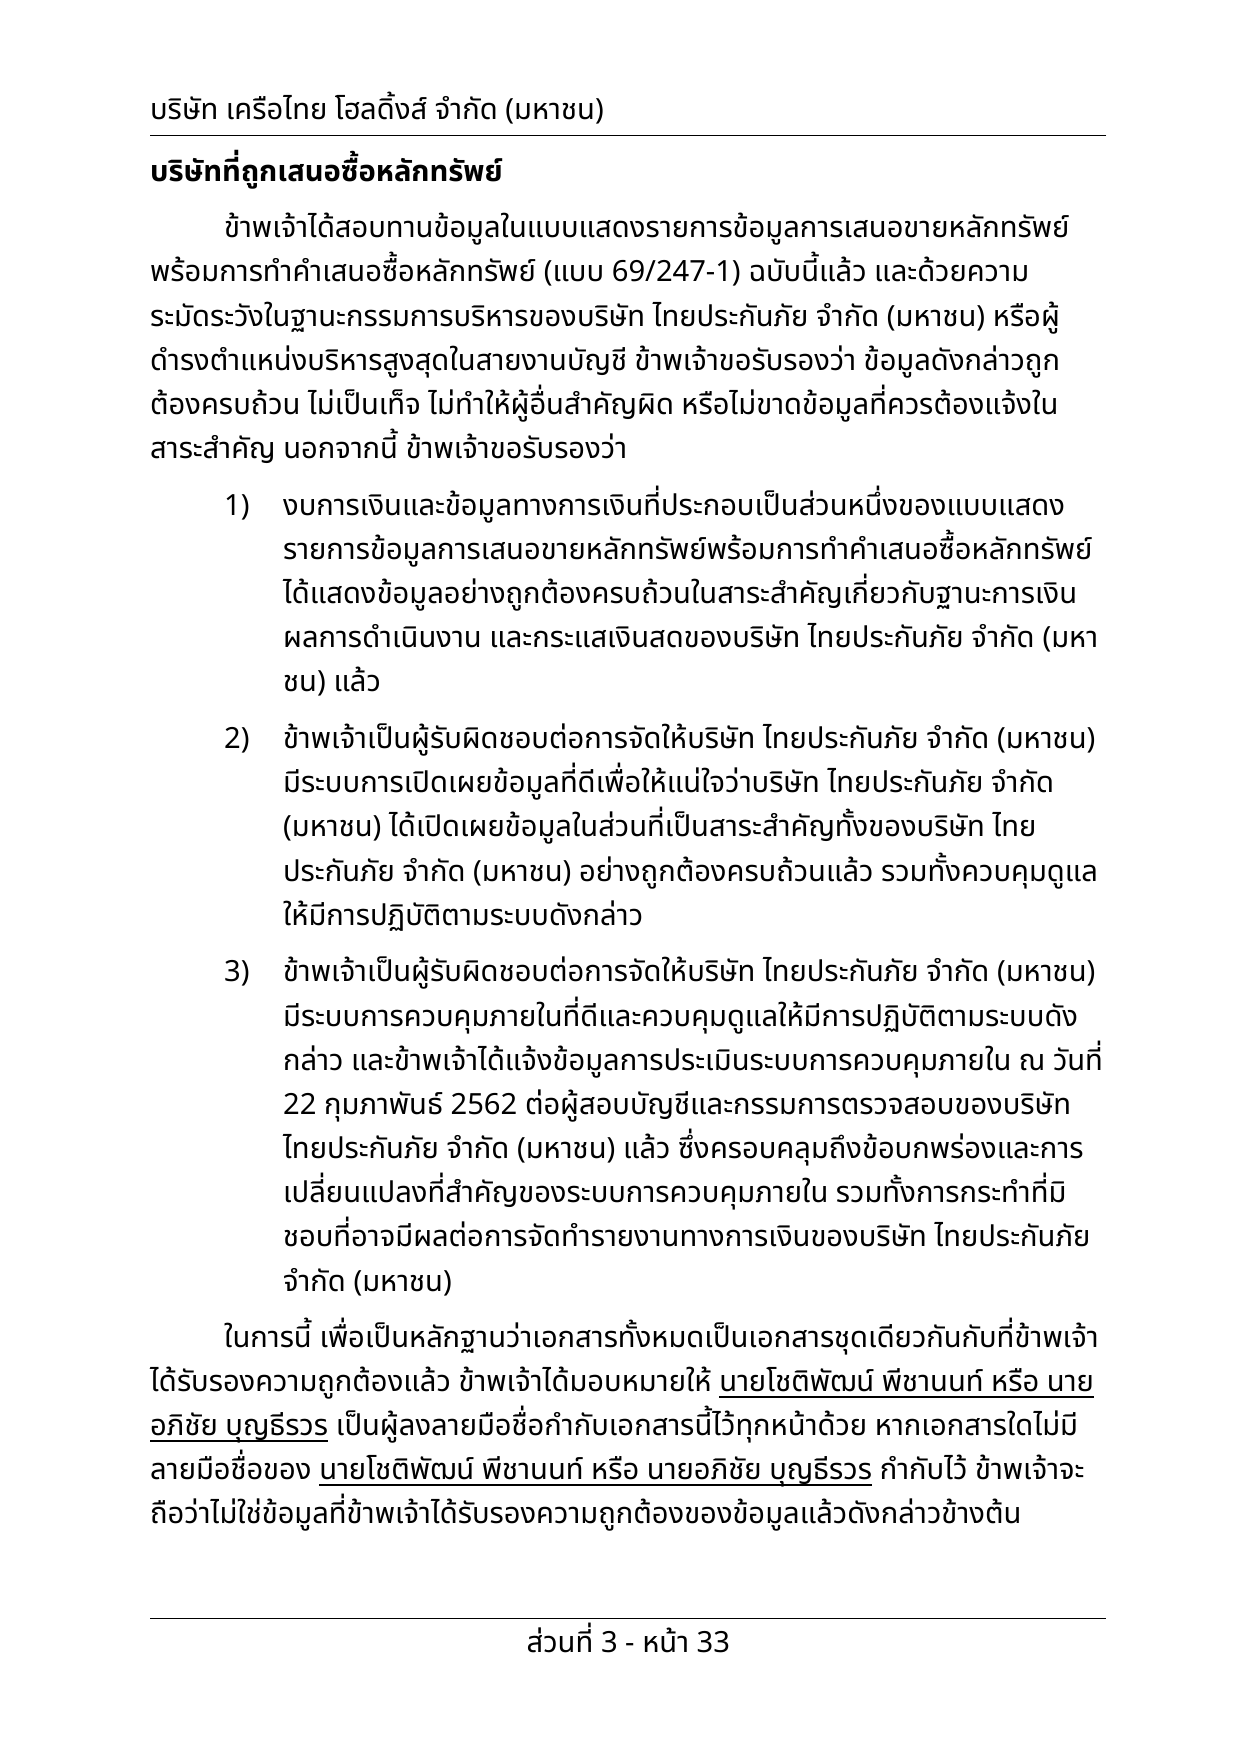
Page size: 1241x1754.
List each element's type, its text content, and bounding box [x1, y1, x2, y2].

text ข้าพเจ้าได้สอบทานข้อมูลในแบบแสดงรายการข้อมูลการเสนอขายหลักทรัพย์พร้อมการทำคำเสนอซื้อหลักทรัพย์ (แบบ 69/247-1) ฉบับนี้แล้ว และด้วยความระมัดระวังในฐานะกรรมการบริหารของบริษัท ไทยประกันภัย จำกัด (มหาชน) หรือผู้ดำรงตำแหน่งบริหารสูงสุดในสายงานบัญชี ข้าพเจ้าขอรับรองว่า ข้อมูลดังกล่าวถูกต้องครบถ้วน ไม่เป็นเท็จ ไม่ทำให้ผู้อื่นสำคัญผิด หรือไม่ขาดข้อมูลที่ควรต้องแจ้งในสาระสำคัญ นอกจากนี้ ข้าพเจ้าขอรับรองว่า [150, 207, 1106, 471]
text 1) งบการเงินและข้อมูลทางการเงินที่ประกอบเป็นส่วนหนึ่งของแบบแสดงรายการข้อมูลการเสนอขายหลักทรัพย์พร้อมการทำคำเสนอซื้อหลักทรัพย์ได้แสดงข้อมูลอย่างถูกต้องครบถ้วนในสาระสำคัญเกี่ยวกับฐานะการเงิน ผลการดำเนินงาน และกระแสเงินสดของบริษัท ไทยประกันภัย จำกัด (มหาชน) แล้ว [224, 484, 1106, 705]
text บริษัทที่ถูกเสนอซื้อหลักทรัพย์ [150, 150, 1106, 194]
text 2) ข้าพเจ้าเป็นผู้รับผิดชอบต่อการจัดให้บริษัท ไทยประกันภัย จำกัด (มหาชน) มีระบบการเปิดเผยข้อมูลที่ดีเพื่อให้แน่ใจว่าบริษัท ไทยประกันภัย จำกัด (มหาชน) ได้เปิดเผยข้อมูลในส่วนที่เป็นสาระสำคัญทั้งของบริษัท ไทยประกันภัย จำกัด (มหาชน) อย่างถูกต้องครบถ้วนแล้ว รวมทั้งควบคุมดูแลให้มีการปฏิบัติตามระบบดังกล่าว [224, 717, 1106, 938]
text 3) ข้าพเจ้าเป็นผู้รับผิดชอบต่อการจัดให้บริษัท ไทยประกันภัย จำกัด (มหาชน) มีระบบการควบคุมภายในที่ดีและควบคุมดูแลให้มีการปฏิบัติตามระบบดังกล่าว และข้าพเจ้าได้แจ้งข้อมูลการประเมินระบบการควบคุมภายใน ณ วันที่ 22 กุมภาพันธ์ 2562 ต่อผู้สอบบัญชีและกรรมการตรวจสอบของบริษัท ไทยประกันภัย จำกัด (มหาชน) แล้ว ซึ่งครอบคลุมถึงข้อบกพร่องและการเปลี่ยนแปลงที่สำคัญของระบบการควบคุมภายใน รวมทั้งการกระทำที่มิชอบที่อาจมีผลต่อการจัดทำรายงานทางการเงินของบริษัท ไทยประกันภัย จำกัด (มหาชน) [224, 951, 1106, 1304]
text ในการนี้ เพื่อเป็นหลักฐานว่าเอกสารทั้งหมดเป็นเอกสารชุดเดียวกันกับที่ข้าพเจ้าได้รับรองความถูกต้องแล้ว ข้าพเจ้าได้มอบหมายให้ นายโชติพัฒน์ พีชานนท์ หรือ นายอภิชัย บุญธีรวร เป็นผู้ลงลายมือชื่อกำกับเอกสารนี้ไว้ทุกหน้าด้วย หากเอกสารใดไม่มีลายมือชื่อของ นายโชติพัฒน์ พีชานนท์ หรือ นายอภิชัย บุญธีรวร กำกับไว้ ข้าพเจ้าจะถือว่าไม่ใช่ข้อมูลที่ข้าพเจ้าได้รับรองความถูกต้องของข้อมูลแล้วดังกล่าวข้างต้น [150, 1317, 1106, 1537]
